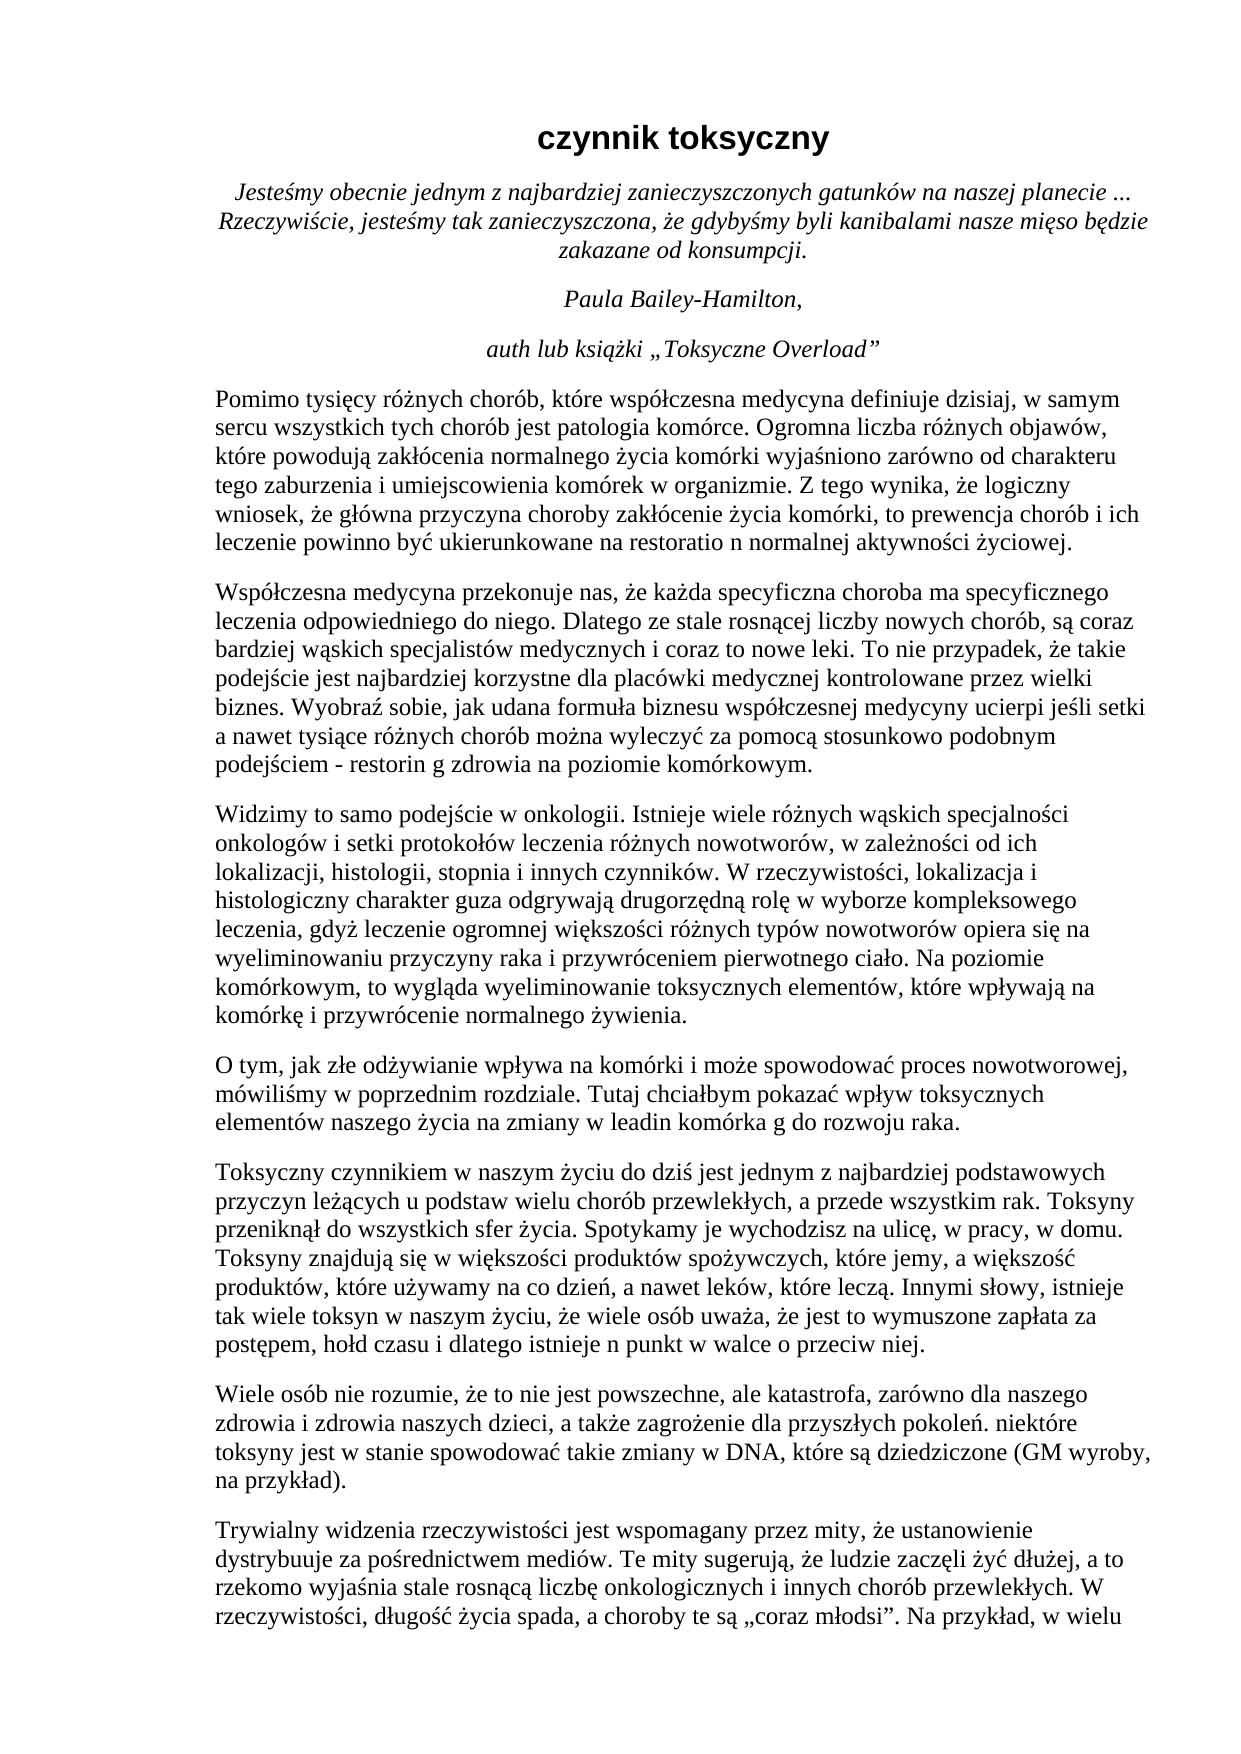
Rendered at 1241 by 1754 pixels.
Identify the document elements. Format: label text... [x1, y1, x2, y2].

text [215, 1515, 1152, 1630]
text Jesteśmy obecnie jednym z najbardziej zanieczyszczonych gatunków na naszej planecie ... Rzeczywiście, jesteśmy tak zanieczyszczona, że ​​gdybyśmy byli kanibalami nasze mięso będzie zakazane od konsumpcji. [215, 177, 1152, 264]
text O tym, jak złe odżywianie wpływa na komórki i może spowodować proces nowotworowej, mówiliśmy w poprzednim rozdziale. Tutaj chciałbym pokazać wpływ toksycznych elementów naszego życia na zmiany w leadin komórka g do rozwoju raka. [215, 1050, 1152, 1136]
text czynnik toksyczny [215, 118, 1152, 157]
text Toksyczny czynnikiem w naszym życiu do dziś jest jednym z najbardziej podstawowych przyczyn leżących u podstaw wielu chorób przewlekłych, a przede wszystkim rak. Toksyny przeniknął do wszystkich sfer życia. Spotykamy je wychodzisz na ulicę, w pracy, w domu. Toksyny znajdują się w większości produktów spożywczych, które jemy, a większość produktów, które używamy na co dzień, a nawet leków, które leczą. Innymi słowy, istnieje tak wiele toksyn w naszym życiu, że wiele osób uważa, że jest to wymuszone zapłata za postępem, hołd czasu i dlatego istnieje n punkt w walce o przeciw niej. [215, 1157, 1152, 1358]
text Paula Bailey-Hamilton, [215, 284, 1152, 313]
text Współczesna medycyna przekonuje nas, że każda specyficzna choroba ma specyficznego leczenia odpowiedniego do niego. Dlatego ze stale rosnącej liczby nowych chorób, są coraz bardziej wąskich specjalistów medycznych i coraz to nowe leki. To nie przypadek, że takie podejście jest najbardziej korzystne dla placówki medycznej kontrolowane przez wielki biznes. Wyobraź sobie, jak udana formuła biznesu współczesnej medycyny ucierpi jeśli setki a nawet tysiące różnych chorób można wyleczyć za pomocą stosunkowo podobnym podejściem - restorin g zdrowia na poziomie komórkowym. [215, 577, 1152, 778]
text Pomimo tysięcy różnych chorób, które współczesna medycyna definiuje dzisiaj, w samym sercu wszystkich tych chorób jest patologia komórce. Ogromna liczba różnych objawów, które powodują zakłócenia normalnego życia komórki wyjaśniono zarówno od charakteru tego zaburzenia i umiejscowienia komórek w organizmie. Z tego wynika, że logiczny wniosek, że główna przyczyna choroby zakłócenie życia komórki, to prewencja chorób i ich leczenie powinno być ukierunkowane na restoratio n normalnej aktywności życiowej. [215, 384, 1152, 556]
text Widzimy to samo podejście w onkologii. Istnieje wiele różnych wąskich specjalności onkologów i setki protokołów leczenia różnych nowotworów, w zależności od ich lokalizacji, histologii, stopnia i innych czynników. W rzeczywistości, lokalizacja i histologiczny charakter guza odgrywają drugorzędną rolę w wyborze kompleksowego leczenia, gdyż leczenie ogromnej większości różnych typów nowotworów opiera się na wyeliminowaniu przyczyny raka i przywróceniem pierwotnego ciało. Na poziomie komórkowym, to wygląda wyeliminowanie toksycznych elementów, które wpływają na komórkę i przywrócenie normalnego żywienia. [215, 799, 1152, 1029]
text auth lub książki „Toksyczne Overload” [215, 334, 1152, 363]
text Wiele osób nie rozumie, że to nie jest powszechne, ale katastrofa, zarówno dla naszego zdrowia i zdrowia naszych dzieci, a także zagrożenie dla przyszłych pokoleń. niektóre toksyny jest w stanie spowodować takie zmiany w DNA, które są dziedziczone (GM wyroby, na przykład). [215, 1379, 1152, 1494]
